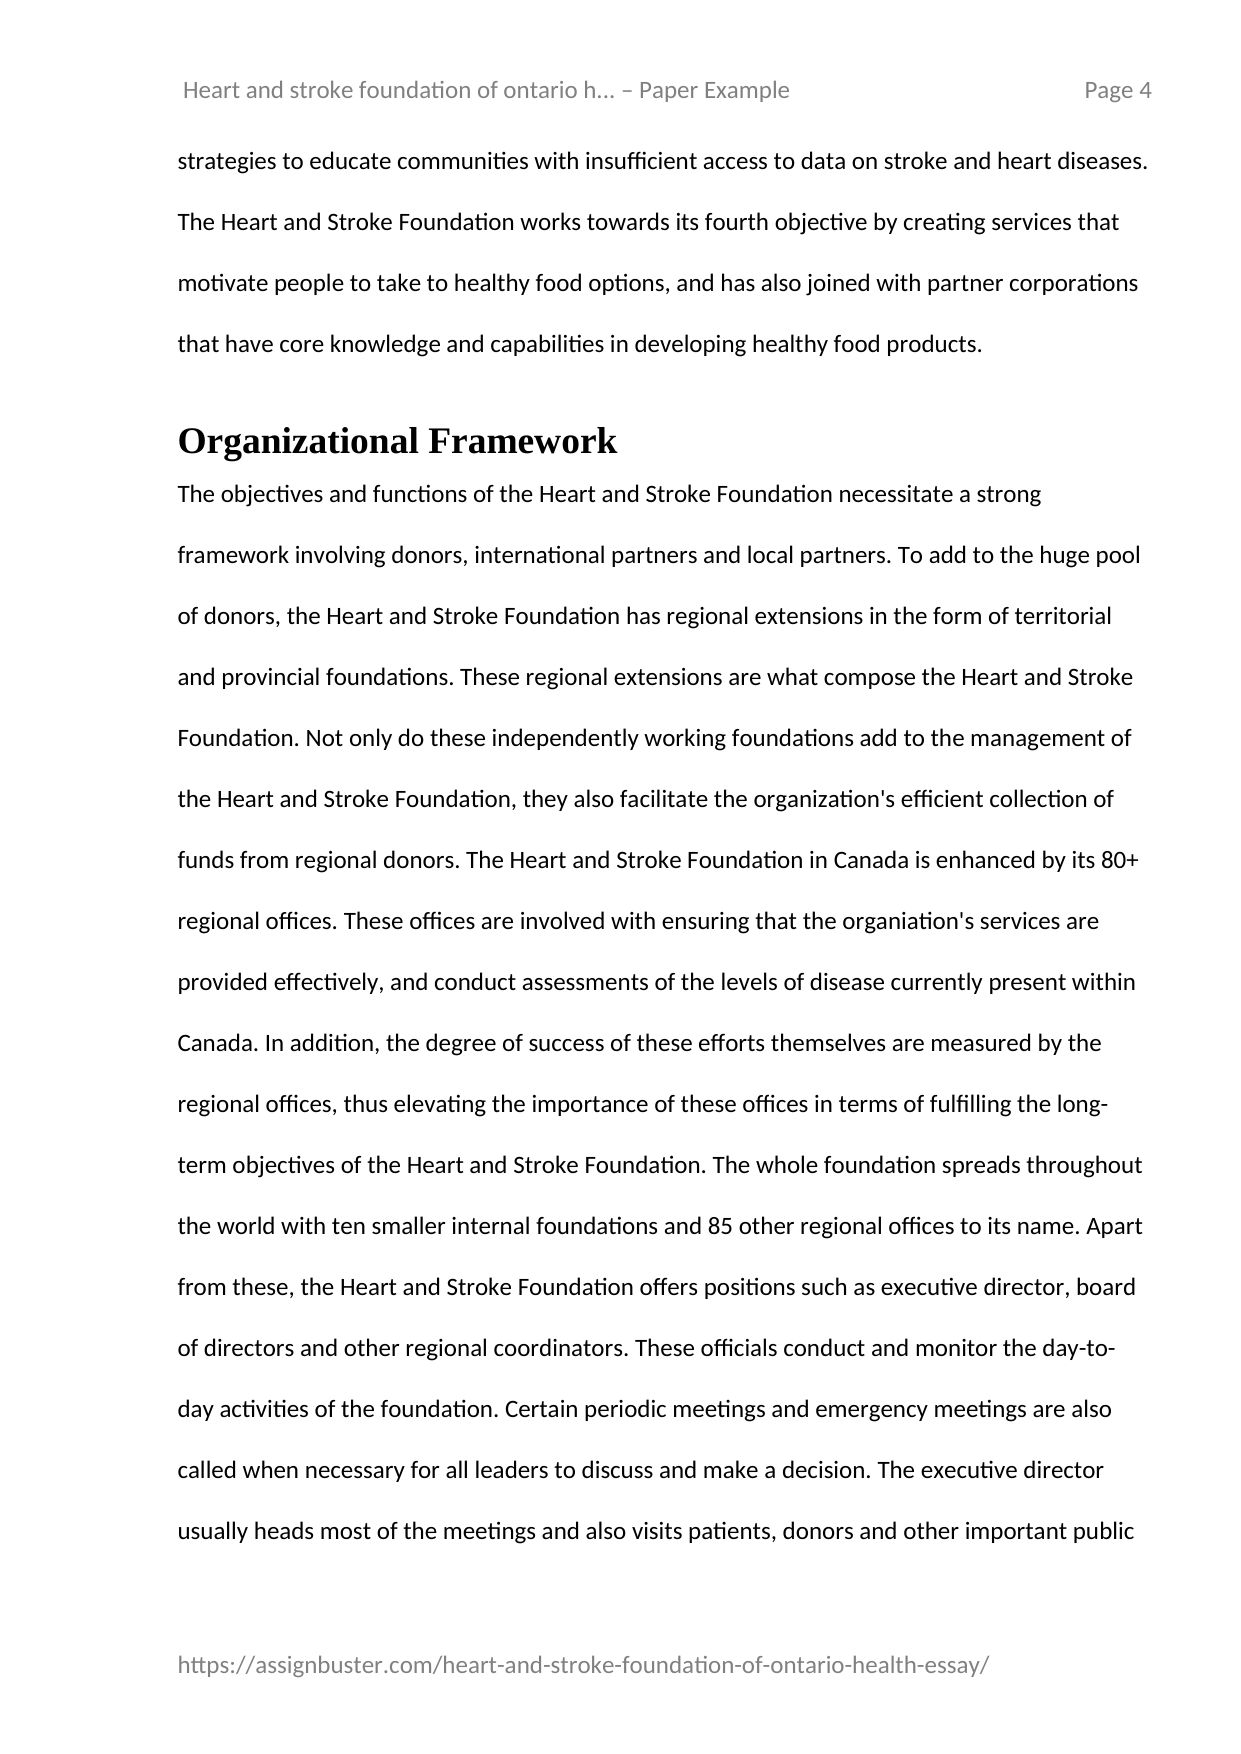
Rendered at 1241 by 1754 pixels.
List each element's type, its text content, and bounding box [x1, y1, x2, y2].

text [177, 145, 1152, 359]
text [177, 478, 1152, 1546]
subtitle Organizational Framework [177, 419, 1152, 462]
